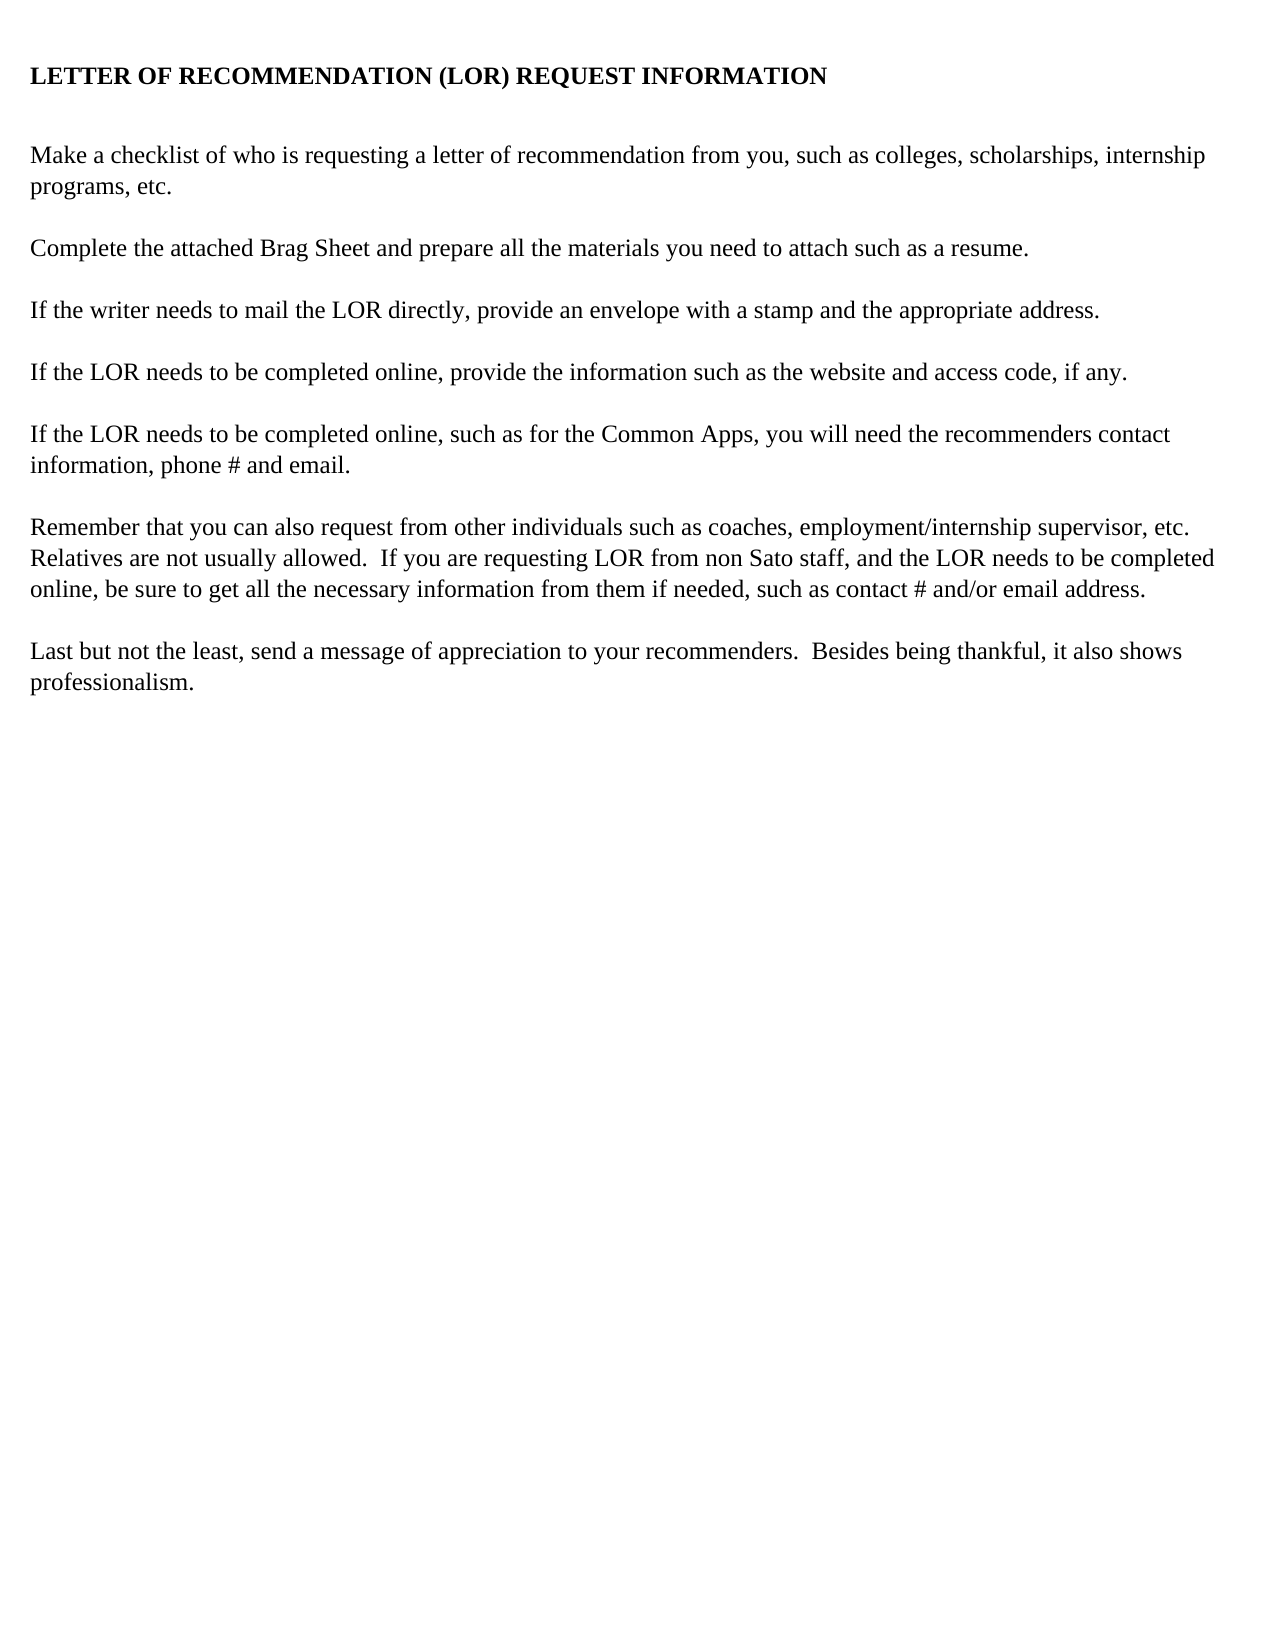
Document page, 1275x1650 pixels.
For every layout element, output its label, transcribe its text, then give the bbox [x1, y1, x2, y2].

text Remember that you can also request from other individuals such as coaches, employment/internship supervisor, etc. Relatives are not usually allowed. If you are requesting LOR from non Sato staff, and the LOR needs to be completed online, be sure to get all the necessary information from them if needed, such as contact # and/or email address. [30, 512, 1245, 603]
text Complete the attached Brag Sheet and prepare all the materials you need to attach such as a resume. [30, 233, 1245, 262]
text Make a checklist of who is requesting a letter of recommendation from you, such as colleges, scholarships, internship programs, etc. [30, 140, 1245, 199]
text If the LOR needs to be completed online, such as for the Common Apps, you will need the recommenders contact information, phone # and email. [30, 419, 1245, 479]
text If the LOR needs to be completed online, provide the information such as the website and access code, if any. [30, 357, 1245, 386]
text If the writer needs to mail the LOR directly, provide an envelope with a stamp and the appropriate address. [30, 295, 1245, 324]
text Last but not the least, send a message of appreciation to your recommenders. Besides being thankful, it also shows professionalism. [30, 636, 1245, 696]
text LETTER OF RECOMMENDATION (LOR) REQUEST INFORMATION [30, 61, 1245, 90]
